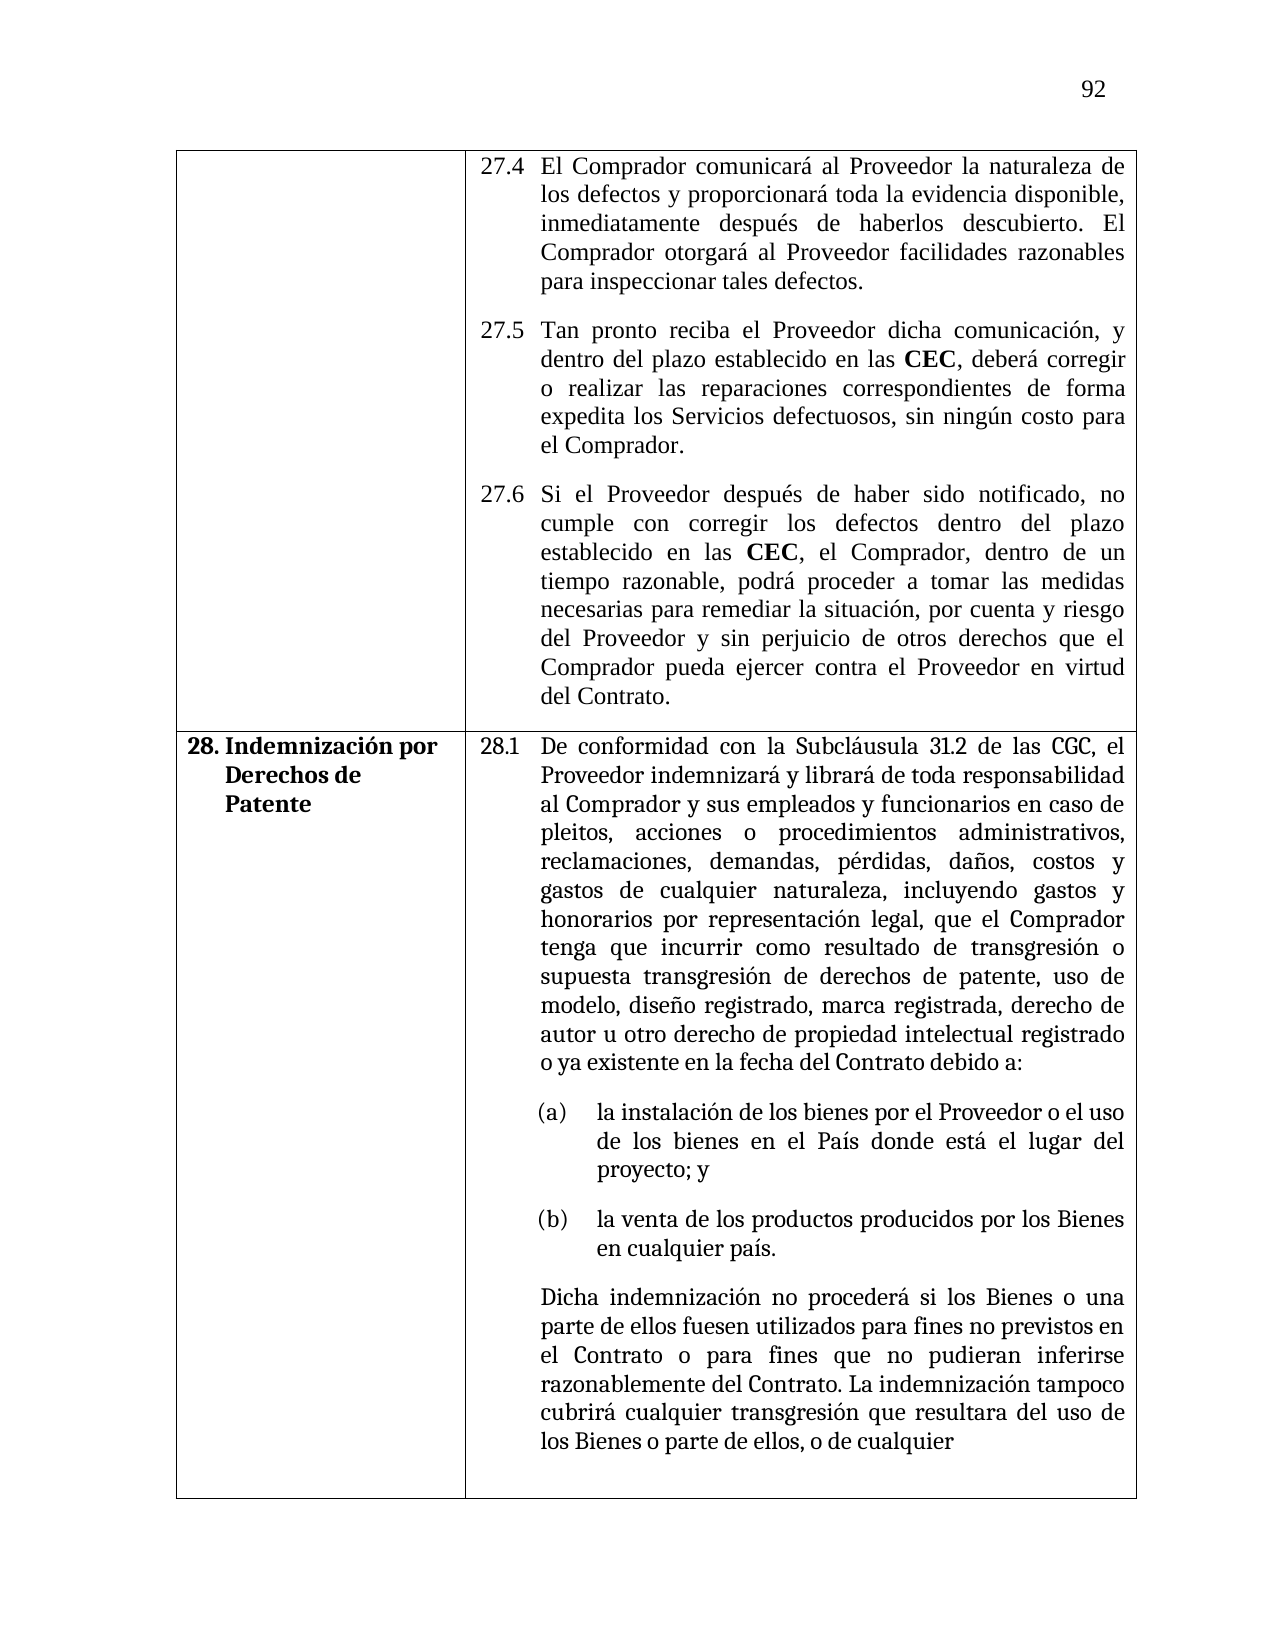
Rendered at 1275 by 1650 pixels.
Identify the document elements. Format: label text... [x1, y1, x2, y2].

table_cell De conformidad con la Subcláusula 31.2 de las CGC, el Proveedor indemnizará y librará de toda responsabilidad al Comprador y sus empleados y funcionarios en caso de pleitos, acciones o procedimientos administrativos, reclamaciones, demandas, pérdidas, daños, costos y gastos de cualquier naturaleza, incluyendo gastos y honorarios por representación legal, que el Comprador tenga que incurrir como resultado de transgresión o supuesta transgresión de derechos de patente, uso de modelo, diseño registrado, marca registrada, derecho de autor u otro derecho de propiedad intelectual registrado o ya existente en la fecha del Contrato debido a: la instalación de los bienes por el Proveedor o el uso de los bienes en el País donde está el lugar del proyecto; y la venta de los productos producidos por los Bienes en cualquier país. Dicha indemnización no procederá si los Bienes o una parte de ellos fuesen utilizados para fines no previstos en el Contrato o para fines que no pudieran inferirse razonablemente del Contrato. La indemnización tampoco cubrirá cualquier transgresión que resultara del uso de los Bienes o parte de ellos, o de cualquier [466, 732, 1136, 1498]
table_header El Comprador comunicará al Proveedor la naturaleza de los defectos y proporcionará toda la evidencia disponible, inmediatamente después de haberlos descubierto. El Comprador otorgará al Proveedor facilidades razonables para inspeccionar tales defectos. Tan pronto reciba el Proveedor dicha comunicación, y dentro del plazo establecido en las CEC, deberá corregir o realizar las reparaciones correspondientes de forma expedita los Servicios defectuosos, sin ningún costo para el Comprador. Si el Proveedor después de haber sido notificado, no cumple con corregir los defectos dentro del plazo establecido en las CEC, el Comprador, dentro de un tiempo razonable, podrá proceder a tomar las medidas necesarias para remediar la situación, por cuenta y riesgo del Proveedor y sin perjuicio de otros derechos que el Comprador pueda ejercer contra el Proveedor en virtud del Contrato. [466, 151, 1136, 731]
table_header [177, 151, 465, 731]
table_cell 28. Indemnización por Derechos de Patente [177, 732, 465, 1498]
